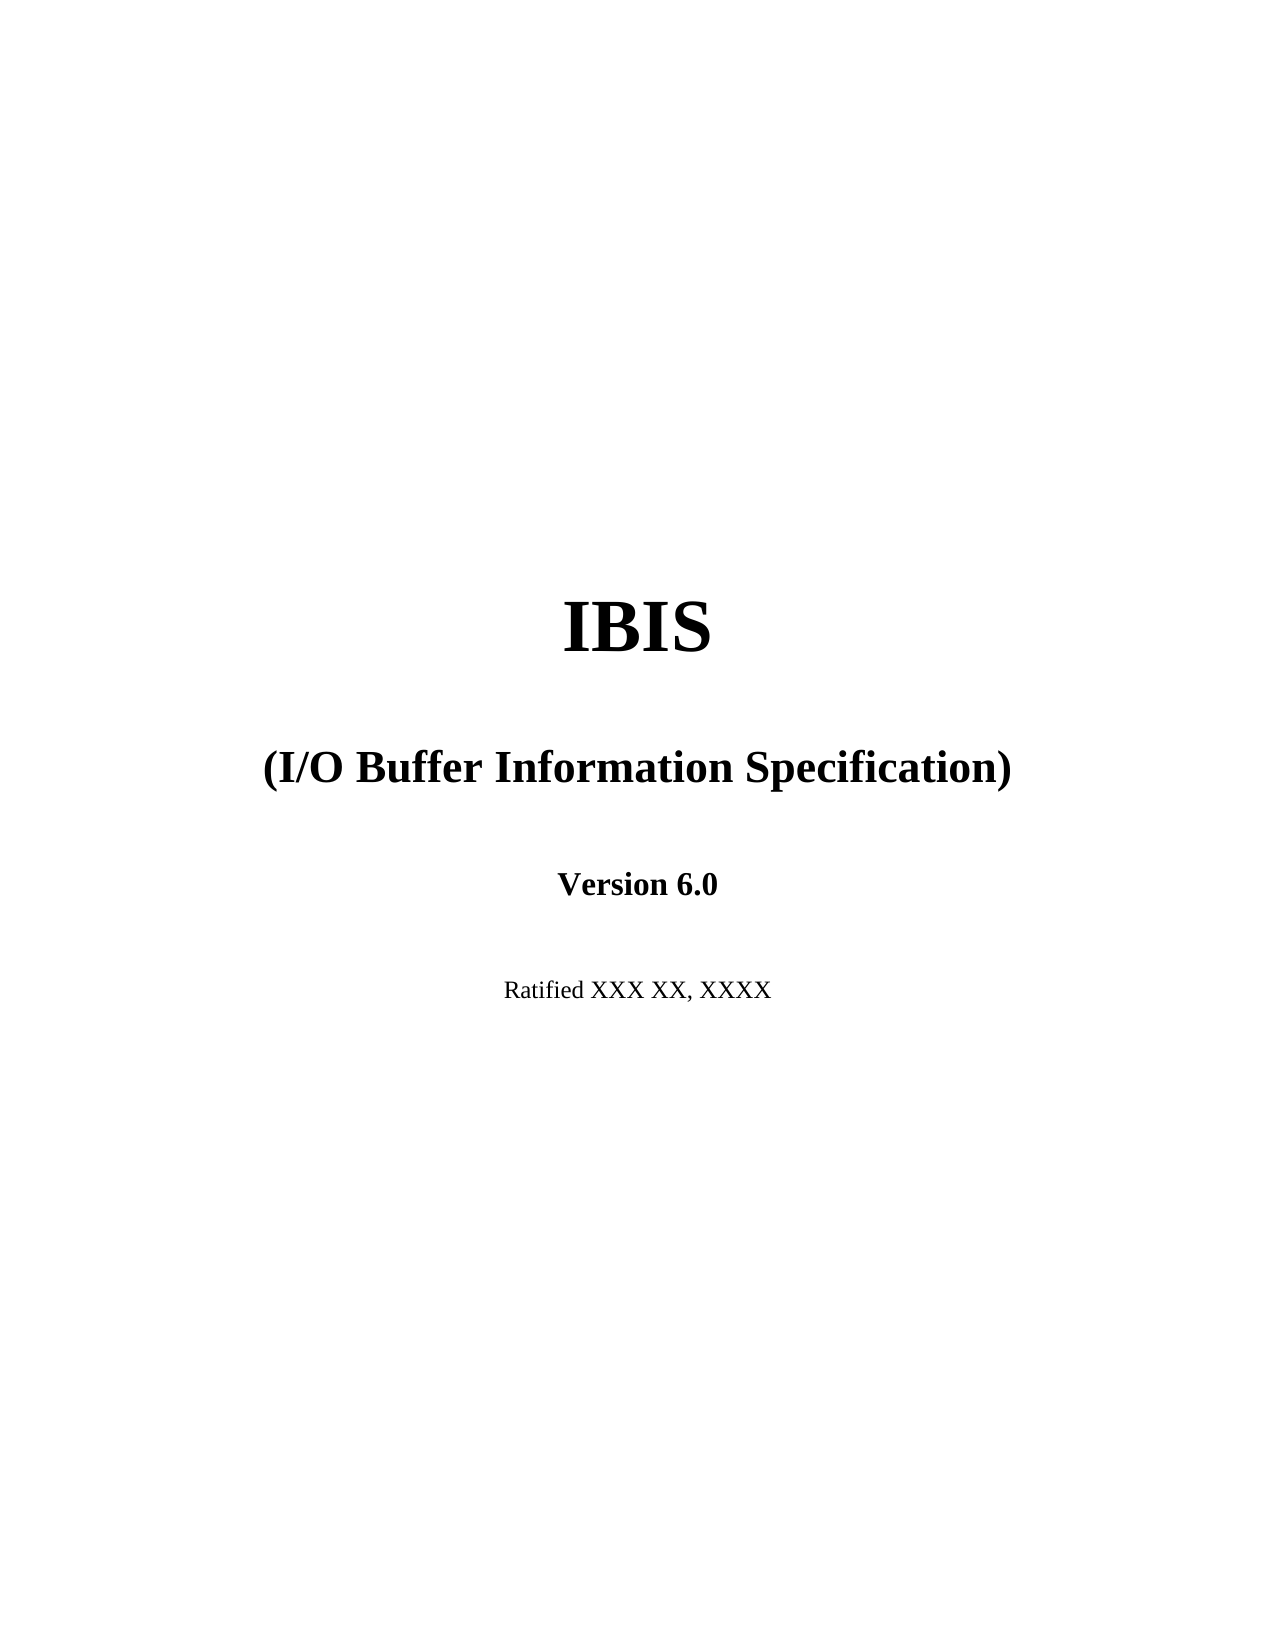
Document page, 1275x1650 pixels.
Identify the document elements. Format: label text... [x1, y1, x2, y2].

text Ratified [138, 975, 1137, 1004]
text IBIS [138, 581, 1137, 667]
text Version [138, 864, 1137, 903]
text (I/O Buffer Information Specification) [138, 740, 1137, 792]
